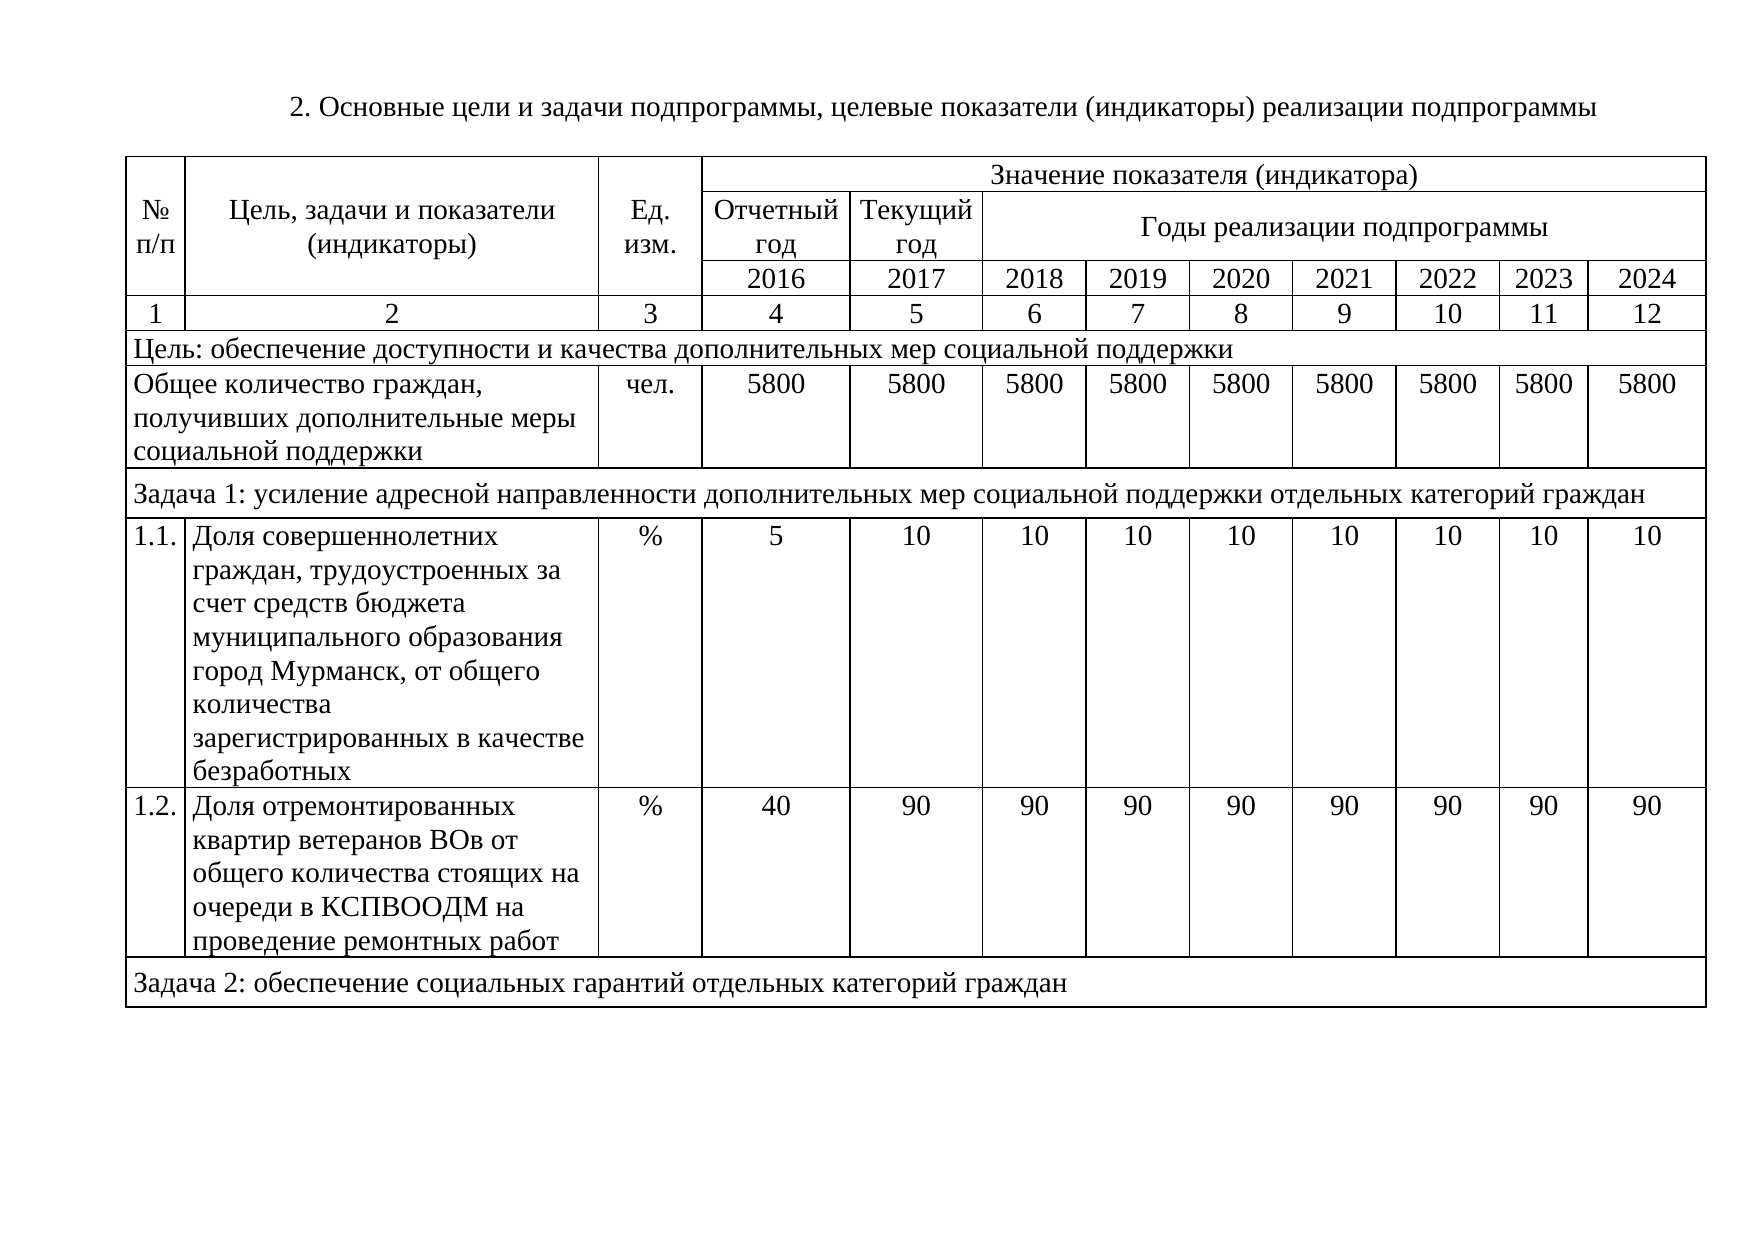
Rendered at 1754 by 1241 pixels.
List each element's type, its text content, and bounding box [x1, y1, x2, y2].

table_cell 5 [703, 519, 849, 787]
table_cell Доля отремонтированных квартир ветеранов ВОв от общего количества стоящих на очереди в КСПВООДМ на проведение ремонтных работ [186, 788, 598, 956]
table_cell 5800 [703, 366, 849, 467]
table_cell 90 [1190, 788, 1292, 956]
table_cell 9 [1293, 296, 1395, 330]
text 2. Основные цели и задачи подпрограммы, целевые показатели (индикаторы) реализации подпрограммы [118, 89, 1695, 122]
table_cell 10 [983, 519, 1085, 787]
table_cell 2023 [1500, 261, 1587, 294]
table_cell 12 [1589, 296, 1705, 330]
table_cell 5800 [1293, 366, 1395, 467]
table_cell 90 [851, 788, 982, 956]
table_cell 10 [1087, 519, 1189, 787]
table_cell 2016 [703, 261, 849, 294]
table_cell 8 [1190, 296, 1292, 330]
table_cell 5800 [1190, 366, 1292, 467]
table_cell 90 [1500, 788, 1587, 956]
table_cell Цель: обеспечение доступности и качества дополнительных мер социальной поддержки [127, 331, 1705, 365]
table_cell 10 [1190, 519, 1292, 787]
table_cell Задача 1: усиление адресной направленности дополнительных мер социальной поддержки отдельных категорий граждан [127, 469, 1705, 517]
table_header Значение показателя (индикатора) [703, 157, 1705, 191]
table_cell 11 [1500, 296, 1587, 330]
table_cell 7 [1087, 296, 1189, 330]
table_cell 3 [599, 296, 701, 330]
table_header Ед. изм. [599, 157, 701, 294]
table_cell 2018 [983, 261, 1085, 294]
table_cell 1 [127, 296, 184, 330]
table_cell чел. [599, 366, 701, 467]
table_cell 6 [983, 296, 1085, 330]
table_cell Задача 2: обеспечение социальных гарантий отдельных категорий граждан [127, 958, 1705, 1006]
table_cell 5 [851, 296, 982, 330]
table_cell 10 [1397, 296, 1499, 330]
table_cell 5800 [1589, 366, 1705, 467]
table_cell 2021 [1293, 261, 1395, 294]
table_cell 2019 [1087, 261, 1189, 294]
table_cell 10 [1589, 519, 1705, 787]
table_cell 5800 [1397, 366, 1499, 467]
table_cell 5800 [1087, 366, 1189, 467]
table_cell 10 [1397, 519, 1499, 787]
table_cell 90 [983, 788, 1085, 956]
table_cell 10 [1500, 519, 1587, 787]
table_header № п/п [127, 157, 184, 294]
table_cell Годы реализации подпрограммы [983, 192, 1705, 259]
table_cell 4 [703, 296, 849, 330]
table_cell 90 [1397, 788, 1499, 956]
table_cell Общее количество граждан, получивших дополнительные меры социальной поддержки [127, 366, 598, 467]
table_cell 2 [186, 296, 598, 330]
table_cell 5800 [1500, 366, 1587, 467]
table_cell Доля совершеннолетних граждан, трудоустроенных за счет средств бюджета муниципального образования город Мурманск, от общего количества зарегистрированных в качестве безработных [186, 519, 598, 787]
table_cell % [599, 788, 701, 956]
table_cell % [599, 519, 701, 787]
table_cell Текущий год [851, 192, 982, 259]
table_cell 90 [1087, 788, 1189, 956]
table_cell 90 [1293, 788, 1395, 956]
table_cell 2022 [1397, 261, 1499, 294]
table_cell 90 [1589, 788, 1705, 956]
table_cell 2020 [1190, 261, 1292, 294]
table_cell 1.2. [127, 788, 184, 956]
table_cell 2024 [1589, 261, 1705, 294]
table_cell 10 [1293, 519, 1395, 787]
table_cell 2017 [851, 261, 982, 294]
table_cell 10 [851, 519, 982, 787]
table_header Цель, задачи и показатели (индикаторы) [186, 157, 598, 294]
table_cell 40 [703, 788, 849, 956]
table_cell 5800 [851, 366, 982, 467]
table_cell 1.1. [127, 519, 184, 787]
table_cell 5800 [983, 366, 1085, 467]
table_cell Отчетный год [703, 192, 849, 259]
